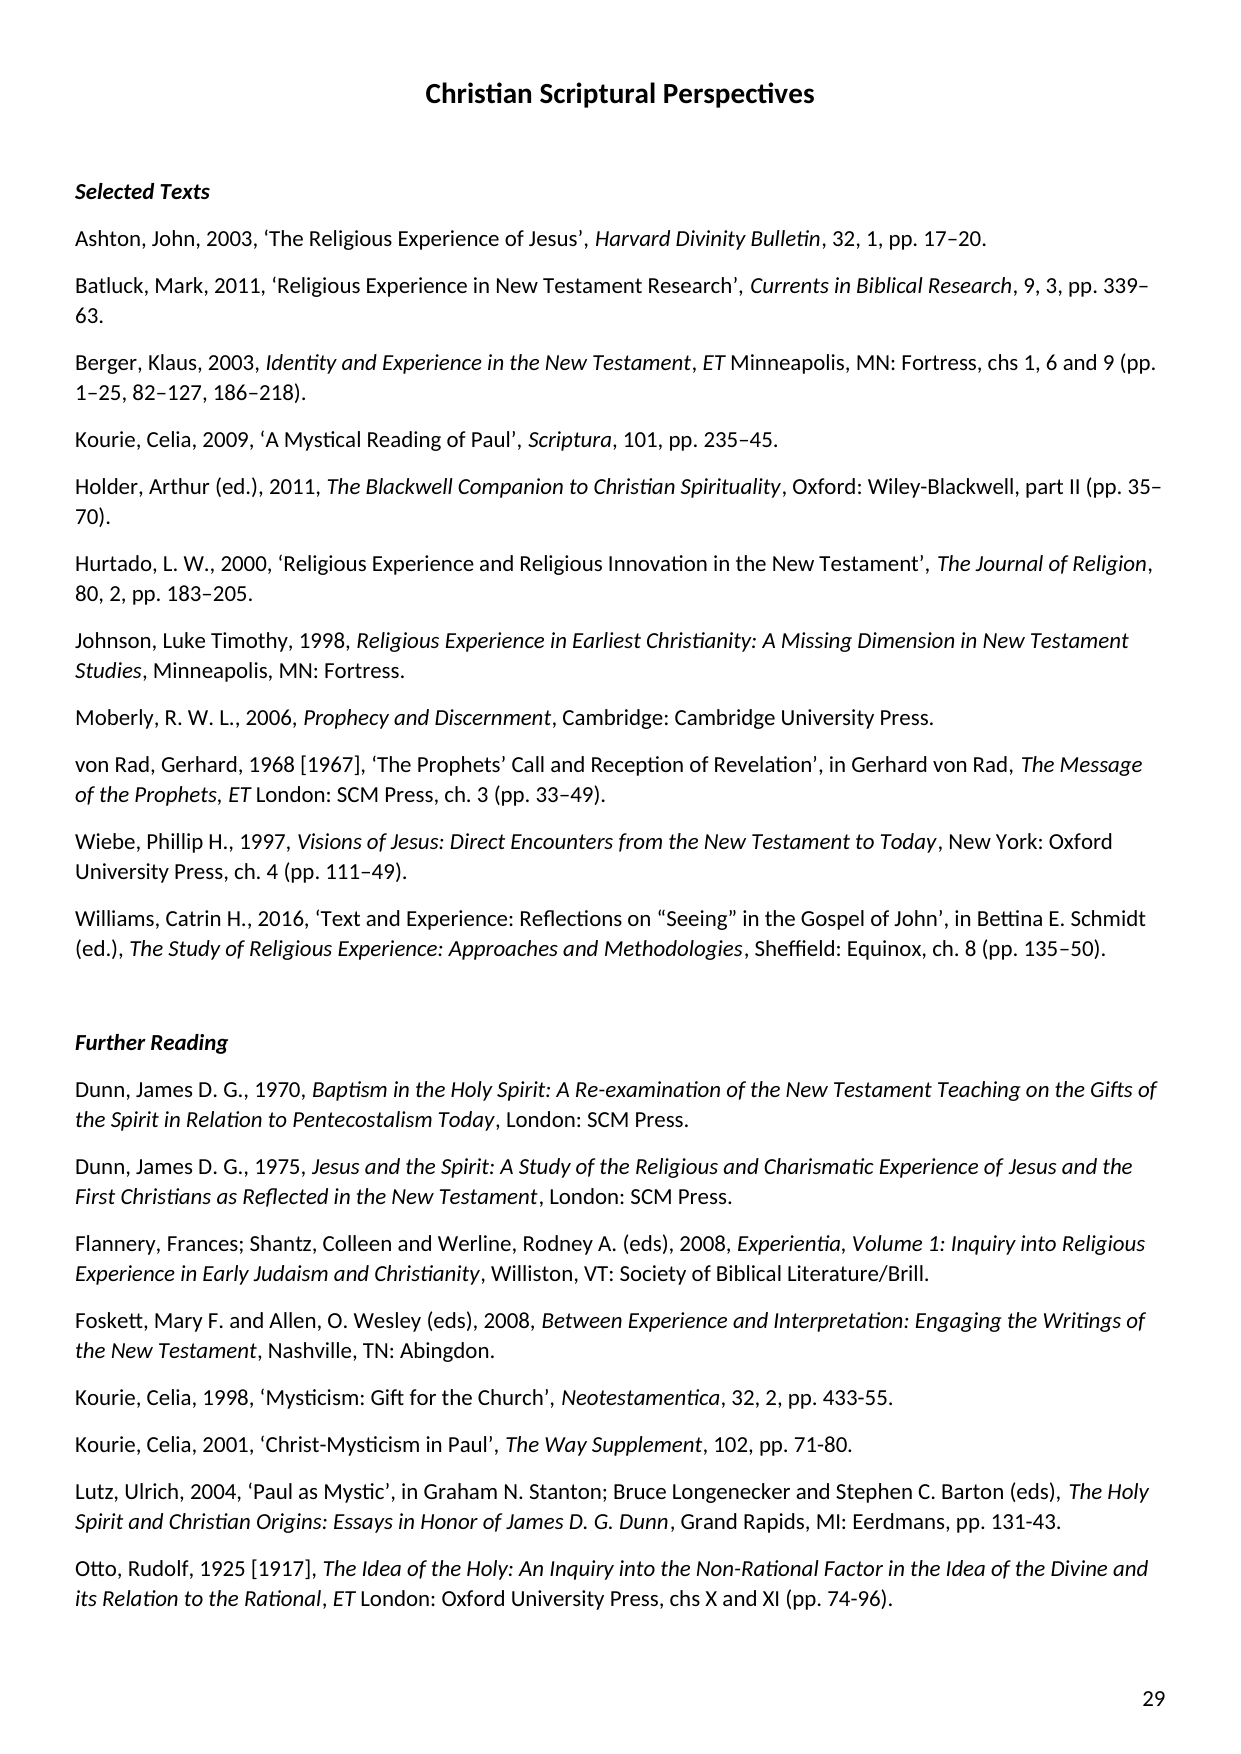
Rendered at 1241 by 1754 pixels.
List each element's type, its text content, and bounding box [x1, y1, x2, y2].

text Dunn, James D. G., 1975, Jesus and the Spirit: A Study of the Religious and Charismatic Experience of Jesus and the First Christians as Reflected in the New Testament, London: SCM Press. [75, 1152, 1165, 1210]
text Batluck, Mark, 2011, ‘Religious Experience in New Testament Research’, Currents in Biblical Research, 9, 3, pp. 339–63. [75, 271, 1165, 329]
text Flannery, Frances; Shantz, Colleen and Werline, Rodney A. (eds), 2008, Experientia, Volume 1: Inquiry into Religious Experience in Early Judaism and Christianity, Williston, VT: Society of Biblical Literature/Brill. [75, 1229, 1165, 1287]
text Otto, Rudolf, 1925 [1917], The Idea of the Holy: An Inquiry into the Non-Rational Factor in the Idea of the Divine and its Relation to the Rational, ET London: Oxford University Press, chs X and XI (pp. 74-96). [75, 1554, 1165, 1612]
text Further Reading [75, 1028, 1165, 1056]
text Foskett, Mary F. and Allen, O. Wesley (eds), 2008, Between Experience and Interpretation: Engaging the Writings of the New Testament, Nashville, TN: Abingdon. [75, 1306, 1165, 1364]
text Wiebe, Phillip H., 1997, Visions of Jesus: Direct Encounters from the New Testament to Today, New York: Oxford University Press, ch. 4 (pp. 111‒49). [75, 827, 1165, 885]
text Christian Scriptural Perspectives [75, 75, 1165, 111]
text Williams, Catrin H., 2016, ‘Text and Experience: Reflections on “Seeing” in the Gospel of John’, in Bettina E. Schmidt (ed.), The Study of Religious Experience: Approaches and Methodologies, Sheffield: Equinox, ch. 8 (pp. 135–50). [75, 904, 1165, 962]
text Lutz, Ulrich, 2004, ‘Paul as Mystic’, in Graham N. Stanton; Bruce Longenecker and Stephen C. Barton (eds), The Holy Spirit and Christian Origins: Essays in Honor of James D. G. Dunn, Grand Rapids, MI: Eerdmans, pp. 131-43. [75, 1477, 1165, 1535]
text Kourie, Celia, 2009, ‘A Mystical Reading of Paul’, Scriptura, 101, pp. 235–45. [75, 425, 1165, 453]
text Moberly, R. W. L., 2006, Prophecy and Discernment, Cambridge: Cambridge University Press. [75, 703, 1165, 731]
text Dunn, James D. G., 1970, Baptism in the Holy Spirit: A Re-examination of the New Testament Teaching on the Gifts of the Spirit in Relation to Pentecostalism Today, London: SCM Press. [75, 1075, 1165, 1133]
text Kourie, Celia, 2001, ‘Christ-Mysticism in Paul’, The Way Supplement, 102, pp. 71-80. [75, 1430, 1165, 1458]
text Selected Texts [75, 177, 1165, 205]
text Holder, Arthur (ed.), 2011, The Blackwell Companion to Christian Spirituality, Oxford: Wiley-Blackwell, part II (pp. 35‒70). [75, 472, 1165, 530]
text Berger, Klaus, 2003, Identity and Experience in the New Testament, ET Minneapolis, MN: Fortress, chs 1, 6 and 9 (pp. 1‒25, 82‒127, 186‒218). [75, 348, 1165, 406]
text Kourie, Celia, 1998, ‘Mysticism: Gift for the Church’, Neotestamentica, 32, 2, pp. 433-55. [75, 1383, 1165, 1411]
text Johnson, Luke Timothy, 1998, Religious Experience in Earliest Christianity: A Missing Dimension in New Testament Studies, Minneapolis, MN: Fortress. [75, 626, 1165, 684]
text Ashton, John, 2003, ‘The Religious Experience of Jesus’, Harvard Divinity Bulletin, 32, 1, pp. 17–20. [75, 224, 1165, 252]
text von Rad, Gerhard, 1968 [1967], ‘The Prophets’ Call and Reception of Revelation’, in Gerhard von Rad, The Message of the Prophets, ET London: SCM Press, ch. 3 (pp. 33‒49). [75, 750, 1165, 808]
text Hurtado, L. W., 2000, ‘Religious Experience and Religious Innovation in the New Testament’, The Journal of Religion, 80, 2, pp. 183–205. [75, 549, 1165, 607]
